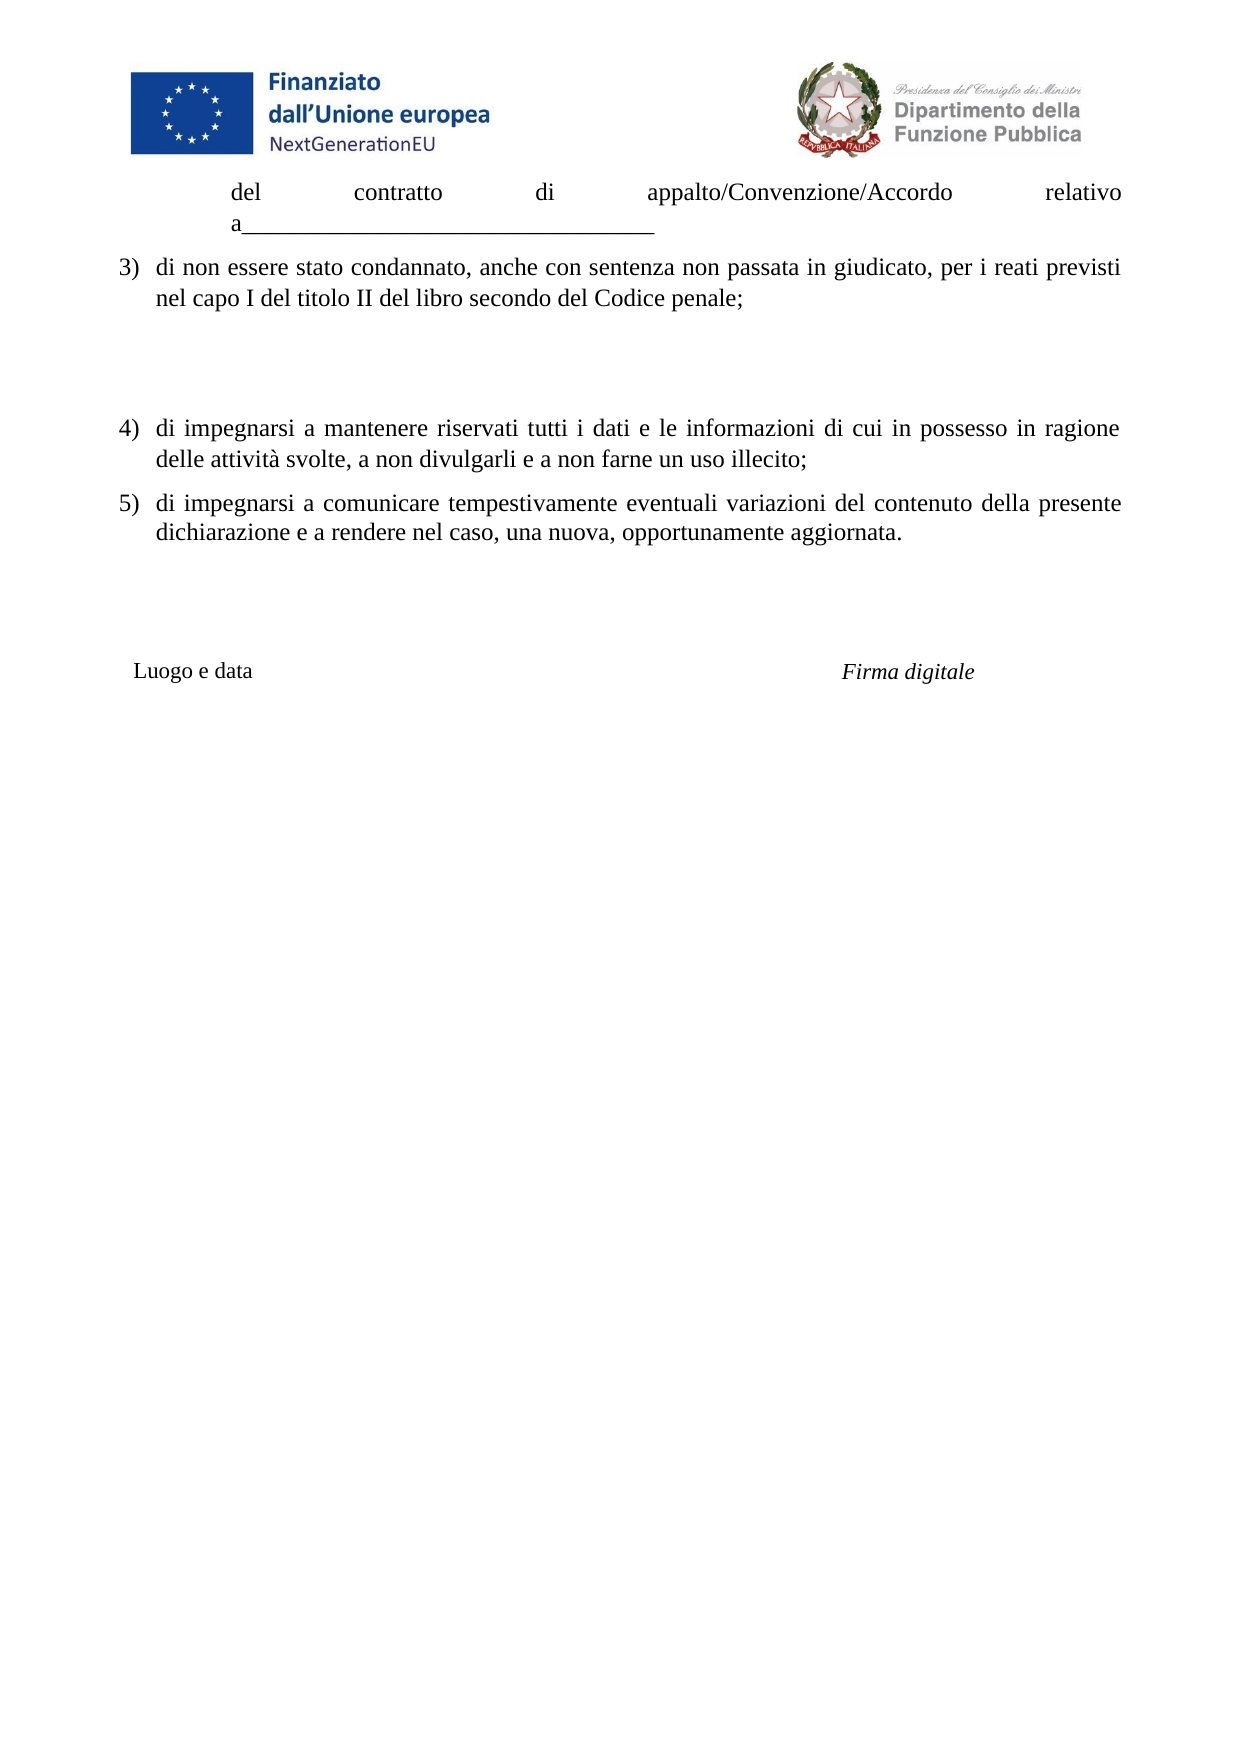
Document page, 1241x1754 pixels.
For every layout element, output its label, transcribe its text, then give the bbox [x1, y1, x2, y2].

list di impegnarsi a comunicare tempestivamente eventuali variazioni del contenuto della presente dichiarazione e a rendere nel caso, una nuova, opportunamente aggiornata. [118, 488, 1122, 546]
picture [118, 62, 495, 159]
picture [797, 62, 1082, 158]
list di non essere stato condannato, anche con sentenza non passata in giudicato, per i reati previsti nel capo I del titolo II del libro secondo del Codice penale; [118, 252, 1122, 312]
list di impegnarsi a mantenere riservati tutti i dati e le informazioni di cui in possesso in ragione delle attività svolte, a non divulgarli e a non farne un uso illecito; [118, 413, 1122, 473]
